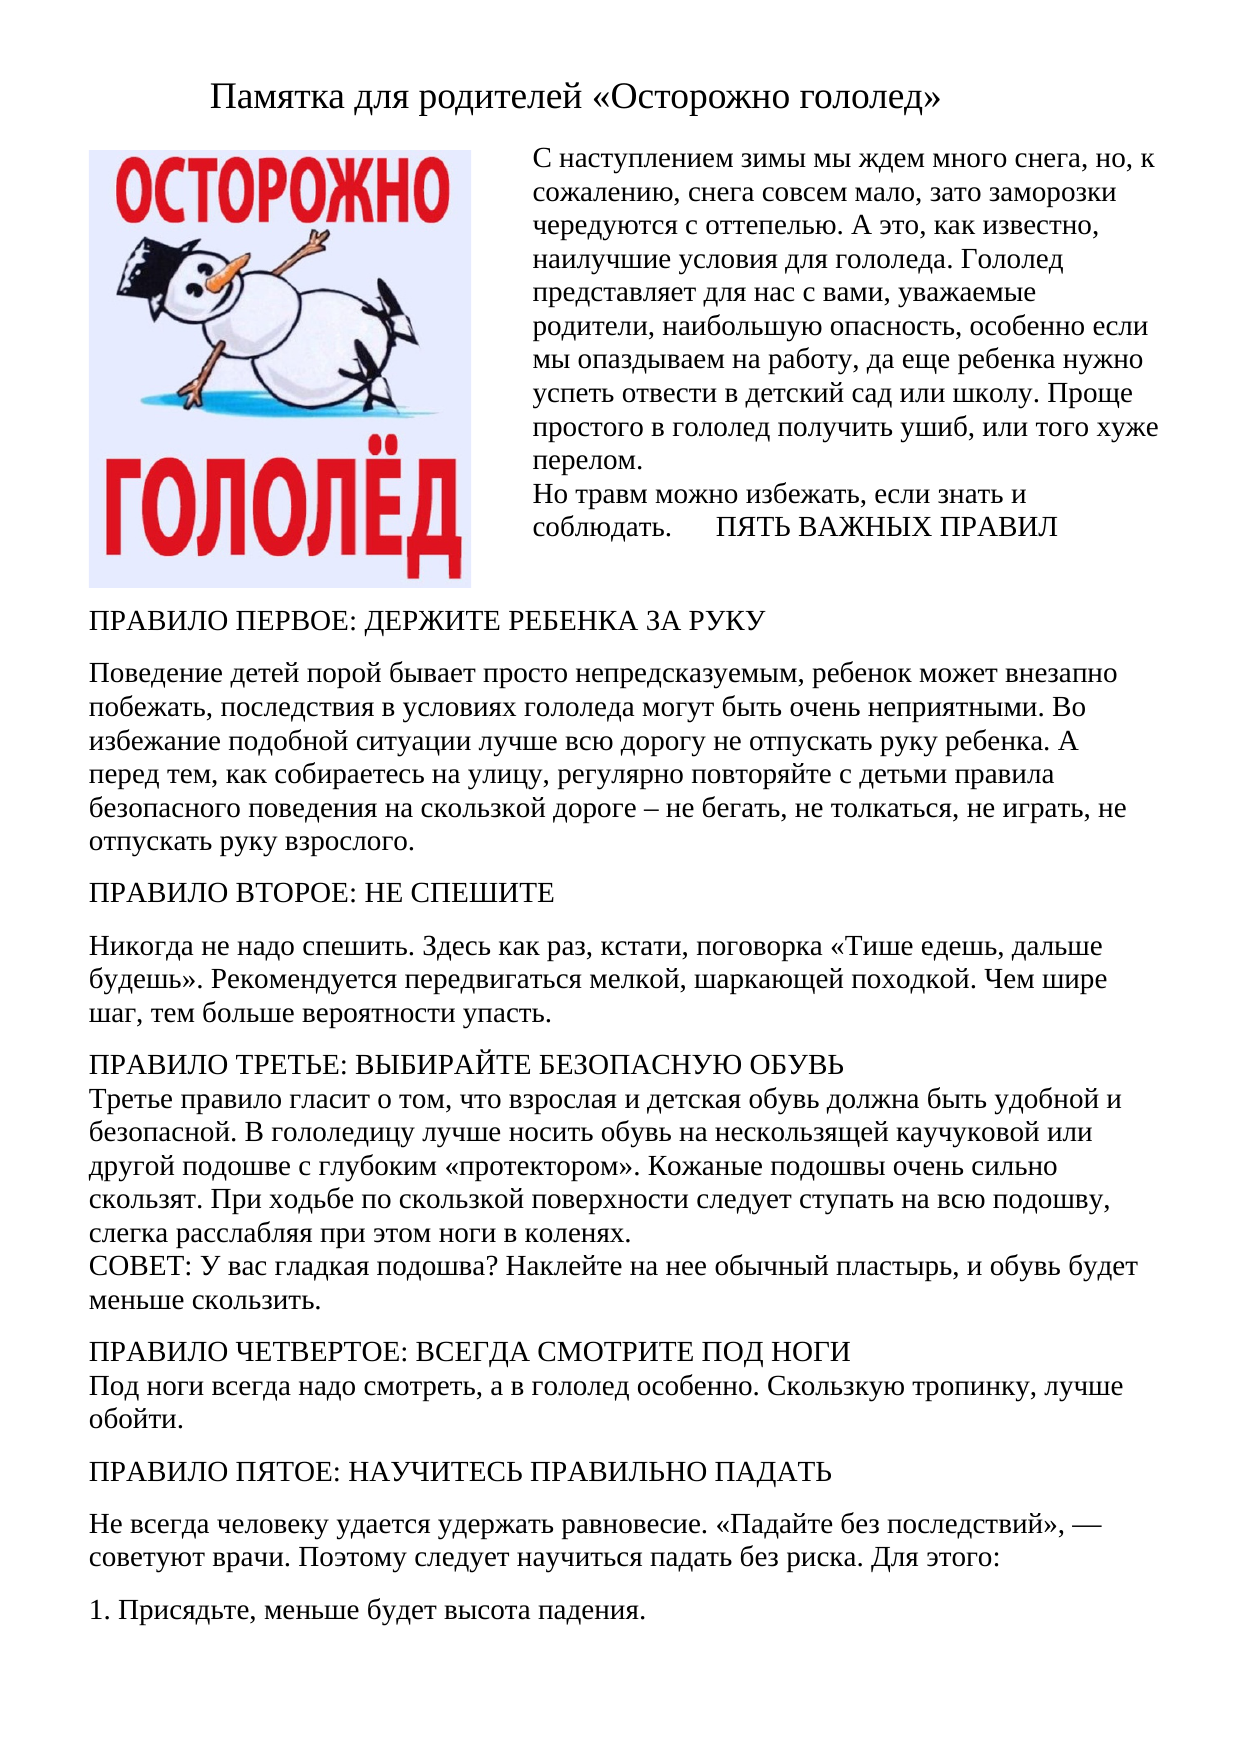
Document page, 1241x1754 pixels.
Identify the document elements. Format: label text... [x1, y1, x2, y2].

text Памятка для родителей «Осторожно гололед» [89, 74, 1063, 117]
picture [88, 150, 472, 588]
text Не всегда человеку удается удержать равновесие. «Падайте без последствий», — советуют врачи. Поэтому следует научиться падать без риска. Для этого: [89, 1506, 1152, 1573]
text Поведение детей порой бывает просто непредсказуемым, ребенок может внезапно побежать, последствия в условиях гололеда могут быть очень неприятными. Во избежание подобной ситуации лучше всю дорогу не отпускать руку ребенка. А перед тем, как собираетесь на улицу, регулярно повторяйте с детьми правила безопасного поведения на скользкой дороге – не бегать, не толкаться, не играть, не отпускать руку взрослого. [89, 656, 1152, 857]
text 1. Присядьте, меньше будет высота падения. [89, 1592, 1152, 1625]
text Никогда не надо спешить. Здесь как раз, кстати, поговорка «Тише едешь, дальше будешь». Рекомендуется передвигаться мелкой, шаркающей походкой. Чем шире шаг, тем больше вероятности упасть. [89, 928, 1152, 1028]
text ПРАВИЛО ПЕРВОЕ: ДЕРЖИТЕ РЕБЕНКА ЗА РУКУ [89, 603, 1152, 637]
text ПРАВИЛО ЧЕТВЕРТОЕ: ВСЕГДА СМОТРИТЕ ПОД НОГИ Под ноги всегда надо смотреть, а в гололед особенно. Скользкую тропинку, лучше обойти. [89, 1334, 1152, 1435]
text ПРАВИЛО ТРЕТЬЕ: ВЫБИРАЙТЕ БЕЗОПАСНУЮ ОБУВЬ Третье правило гласит о том, что взрослая и детская обувь должна быть удобной и безопасной. В гололедицу лучше носить обувь на нескользящей каучуковой или другой подошве с глубоким «протектором». Кожаные подошвы очень сильно скользят. При ходьбе по скользкой поверхности следует ступать на всю подошву, слегка расслабляя при этом ноги в коленях. СОВЕТ: У вас гладкая подошва? Наклейте на нее обычный пластырь, и обувь будет меньше скользить. [89, 1047, 1152, 1316]
text ПРАВИЛО ВТОРОЕ: НЕ СПЕШИТЕ [89, 876, 1152, 909]
text ПРАВИЛО ПЯТОЕ: НАУЧИТЕСЬ ПРАВИЛЬНО ПАДАТЬ [89, 1454, 1152, 1487]
